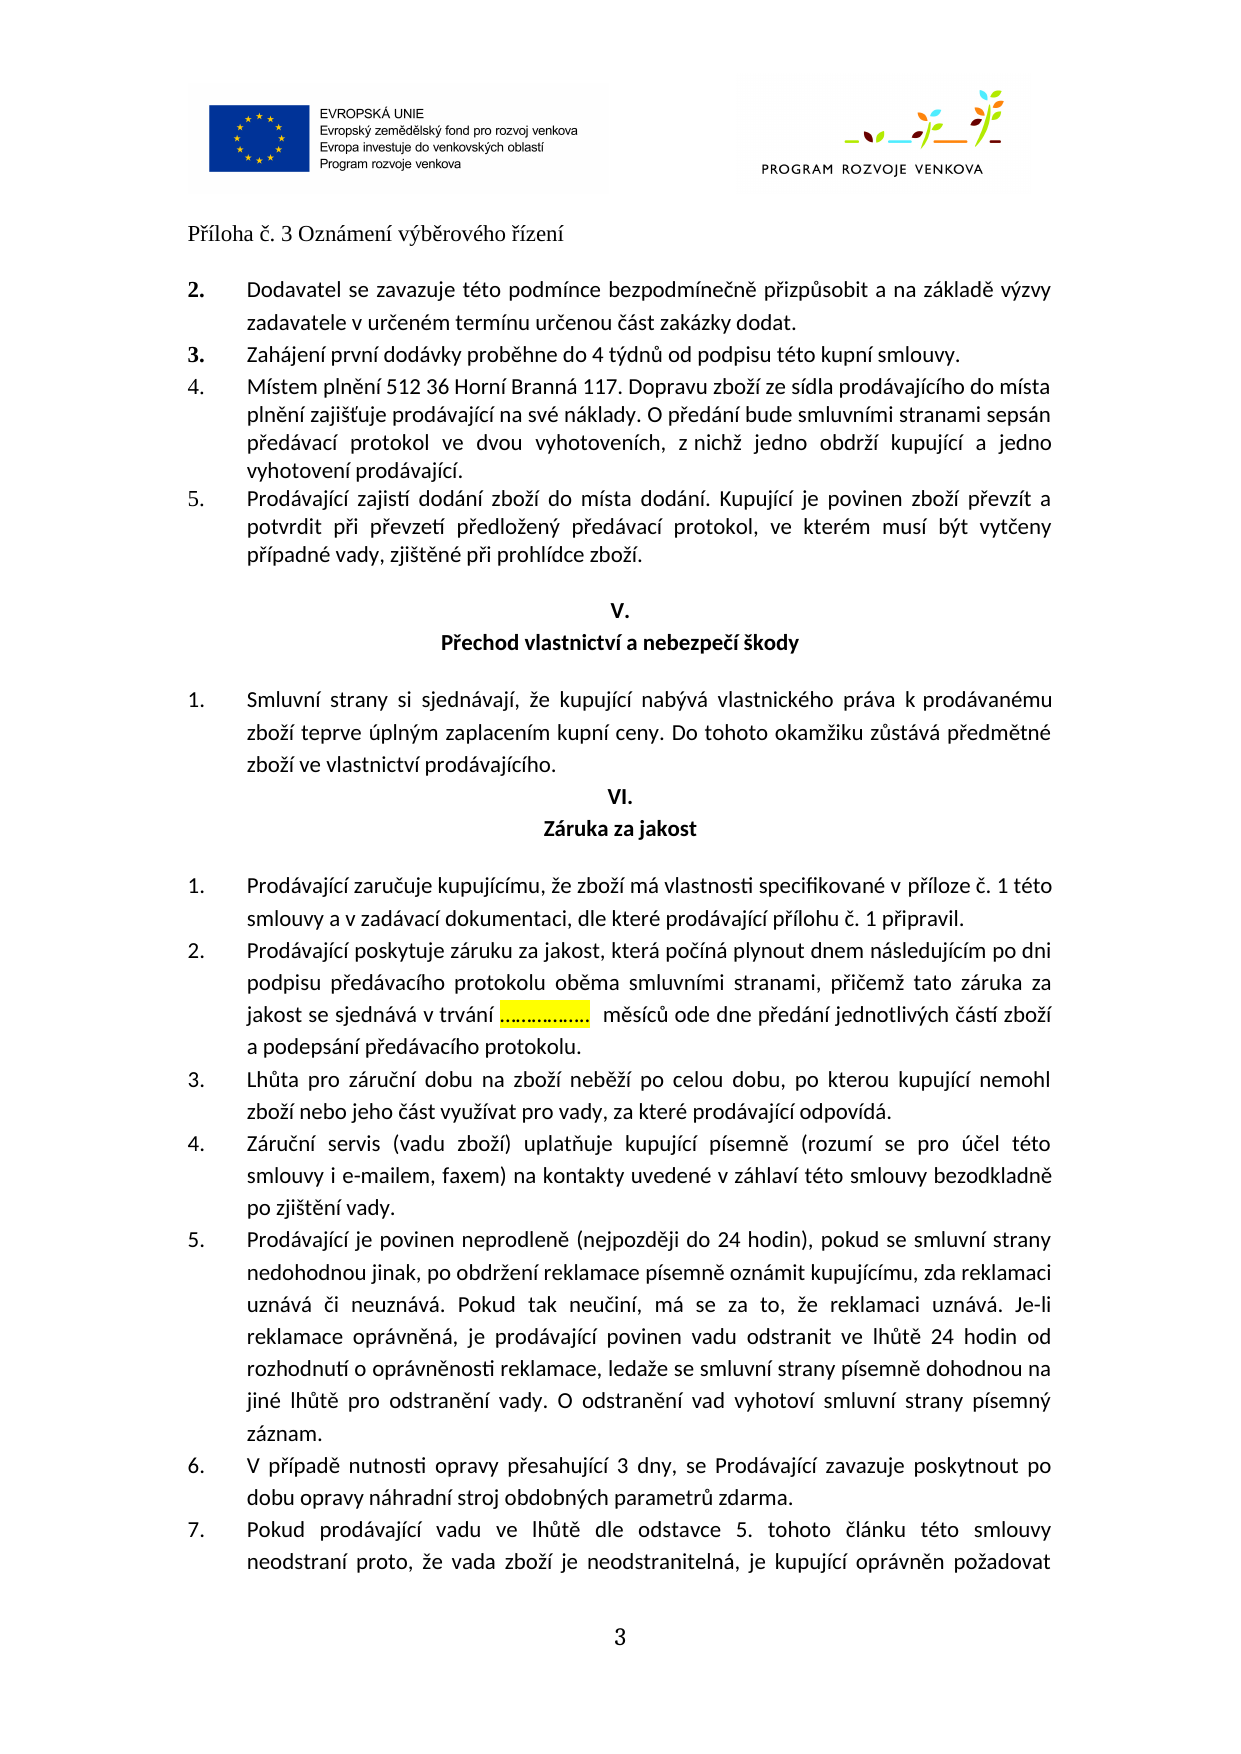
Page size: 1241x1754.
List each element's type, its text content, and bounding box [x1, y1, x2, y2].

list Zahájení první dodávky proběhne do 4 týdnů od podpisu této kupní smlouvy. [187, 340, 1053, 368]
list Prodávající zajistí dodání zboží do místa dodání. Kupující je povinen zboží převzít a potvrdit při převzetí předložený předávací protokol, ve kterém musí být vytčeny případné vady, zjištěné při prohlídce zboží. [187, 484, 1053, 568]
list Prodávající je povinen neprodleně (nejpozději do 24 hodin), pokud se smluvní strany nedohodnou jinak, po obdržení reklamace písemně oznámit kupujícímu, zda reklamaci uznává či neuznává. Pokud tak neučiní, má se za to, že reklamaci uznává. Je-li reklamace oprávněná, je prodávající povinen vadu odstranit ve lhůtě 24 hodin od rozhodnutí o oprávněnosti reklamace, ledaže se smluvní strany písemně dohodnou na jiné lhůtě pro odstranění vady. O odstranění vad vyhotoví smluvní strany písemný záznam. [187, 1226, 1053, 1447]
list V případě nutnosti opravy přesahující 3 dny, se Prodávající zavazuje poskytnout po dobu opravy náhradní stroj obdobných parametrů zdarma. [187, 1451, 1053, 1511]
text Přechod vlastnictví a nebezpečí škody [187, 628, 1053, 656]
text V. [187, 596, 1053, 624]
list Záruční servis (vadu zboží) uplatňuje kupující písemně (rozumí se pro účel této smlouvy i e-mailem, faxem) na kontakty uvedené v záhlaví této smlouvy bezodkladně po zjištění vady. [187, 1129, 1053, 1221]
text Záruka za jakost [187, 814, 1053, 842]
text VI. [187, 782, 1053, 810]
list Místem plnění 512 36 Horní Branná 117. Dopravu zboží ze sídla prodávajícího do místa plnění zajišťuje prodávající na své náklady. O předání bude smluvními stranami sepsán předávací protokol ve dvou vyhotoveních, z nichž jedno obdrží kupující a jedno vyhotovení prodávající. [187, 372, 1053, 484]
picture [187, 83, 609, 194]
picture [735, 73, 1031, 194]
list Prodávající zaručuje kupujícímu, že zboží má vlastnosti specifikované v příloze č. 1 této smlouvy a v zadávací dokumentaci, dle které prodávající přílohu č. 1 připravil. [187, 872, 1053, 932]
list Dodavatel se zavazuje této podmínce bezpodmínečně přizpůsobit a na základě výzvy zadavatele v určeném termínu určenou část zakázky dodat. [187, 276, 1053, 336]
list Lhůta pro záruční dobu na zboží neběží po celou dobu, po kterou kupující nemohl zboží nebo jeho část využívat pro vady, za které prodávající odpovídá. [187, 1065, 1053, 1125]
list Prodávající poskytuje záruku za jakost, která počíná plynout dnem následujícím po dni podpisu předávacího protokolu oběma smluvními stranami, přičemž tato záruka za jakost se sjednává v trvání …………….. měsíců ode dne předání jednotlivých částí zboží a podepsání předávacího protokolu. [187, 936, 1053, 1061]
list Smluvní strany si sjednávají, že kupující nabývá vlastnického práva k prodávanému zboží teprve úplným zaplacením kupní ceny. Do tohoto okamžiku zůstává předmětné zboží ve vlastnictví prodávajícího. [187, 686, 1053, 778]
